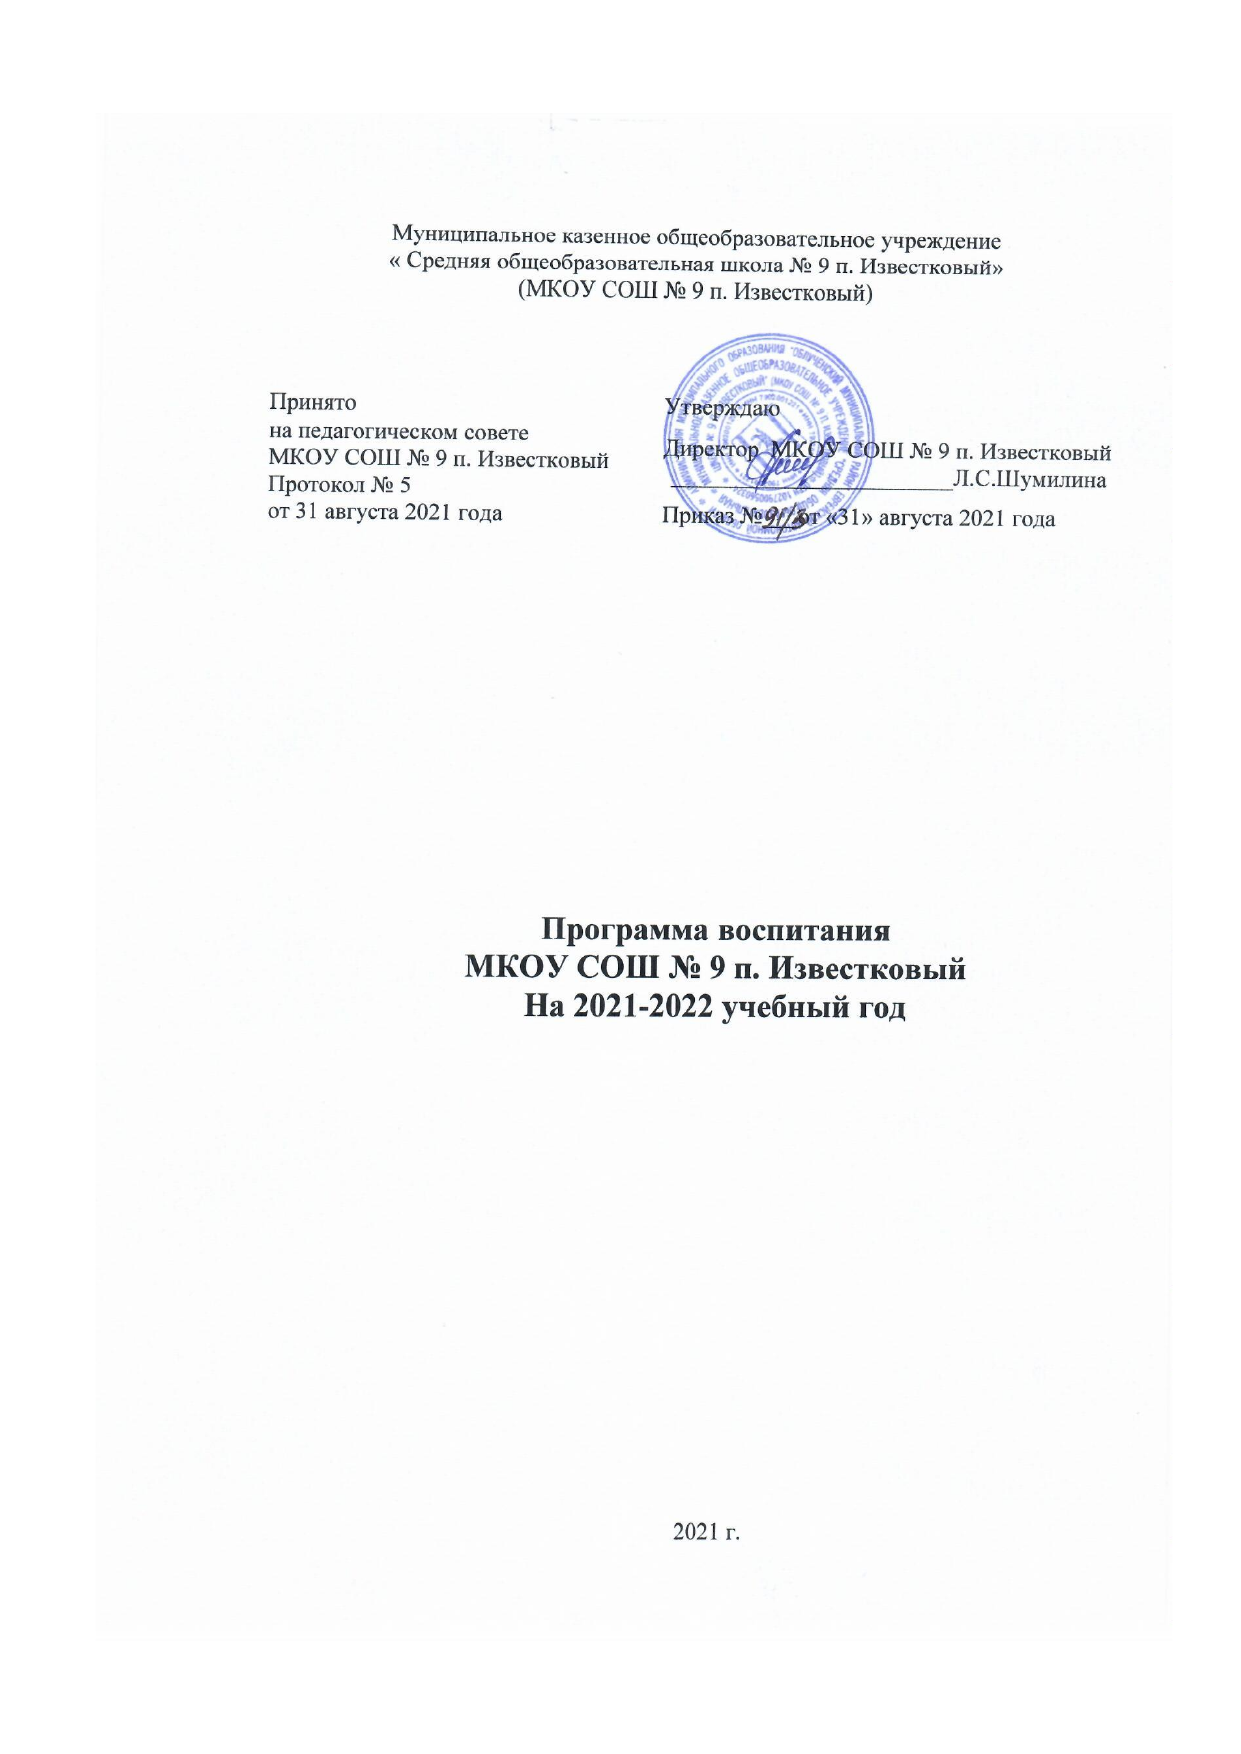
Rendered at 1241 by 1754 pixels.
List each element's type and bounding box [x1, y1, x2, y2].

picture [95, 113, 1173, 1639]
